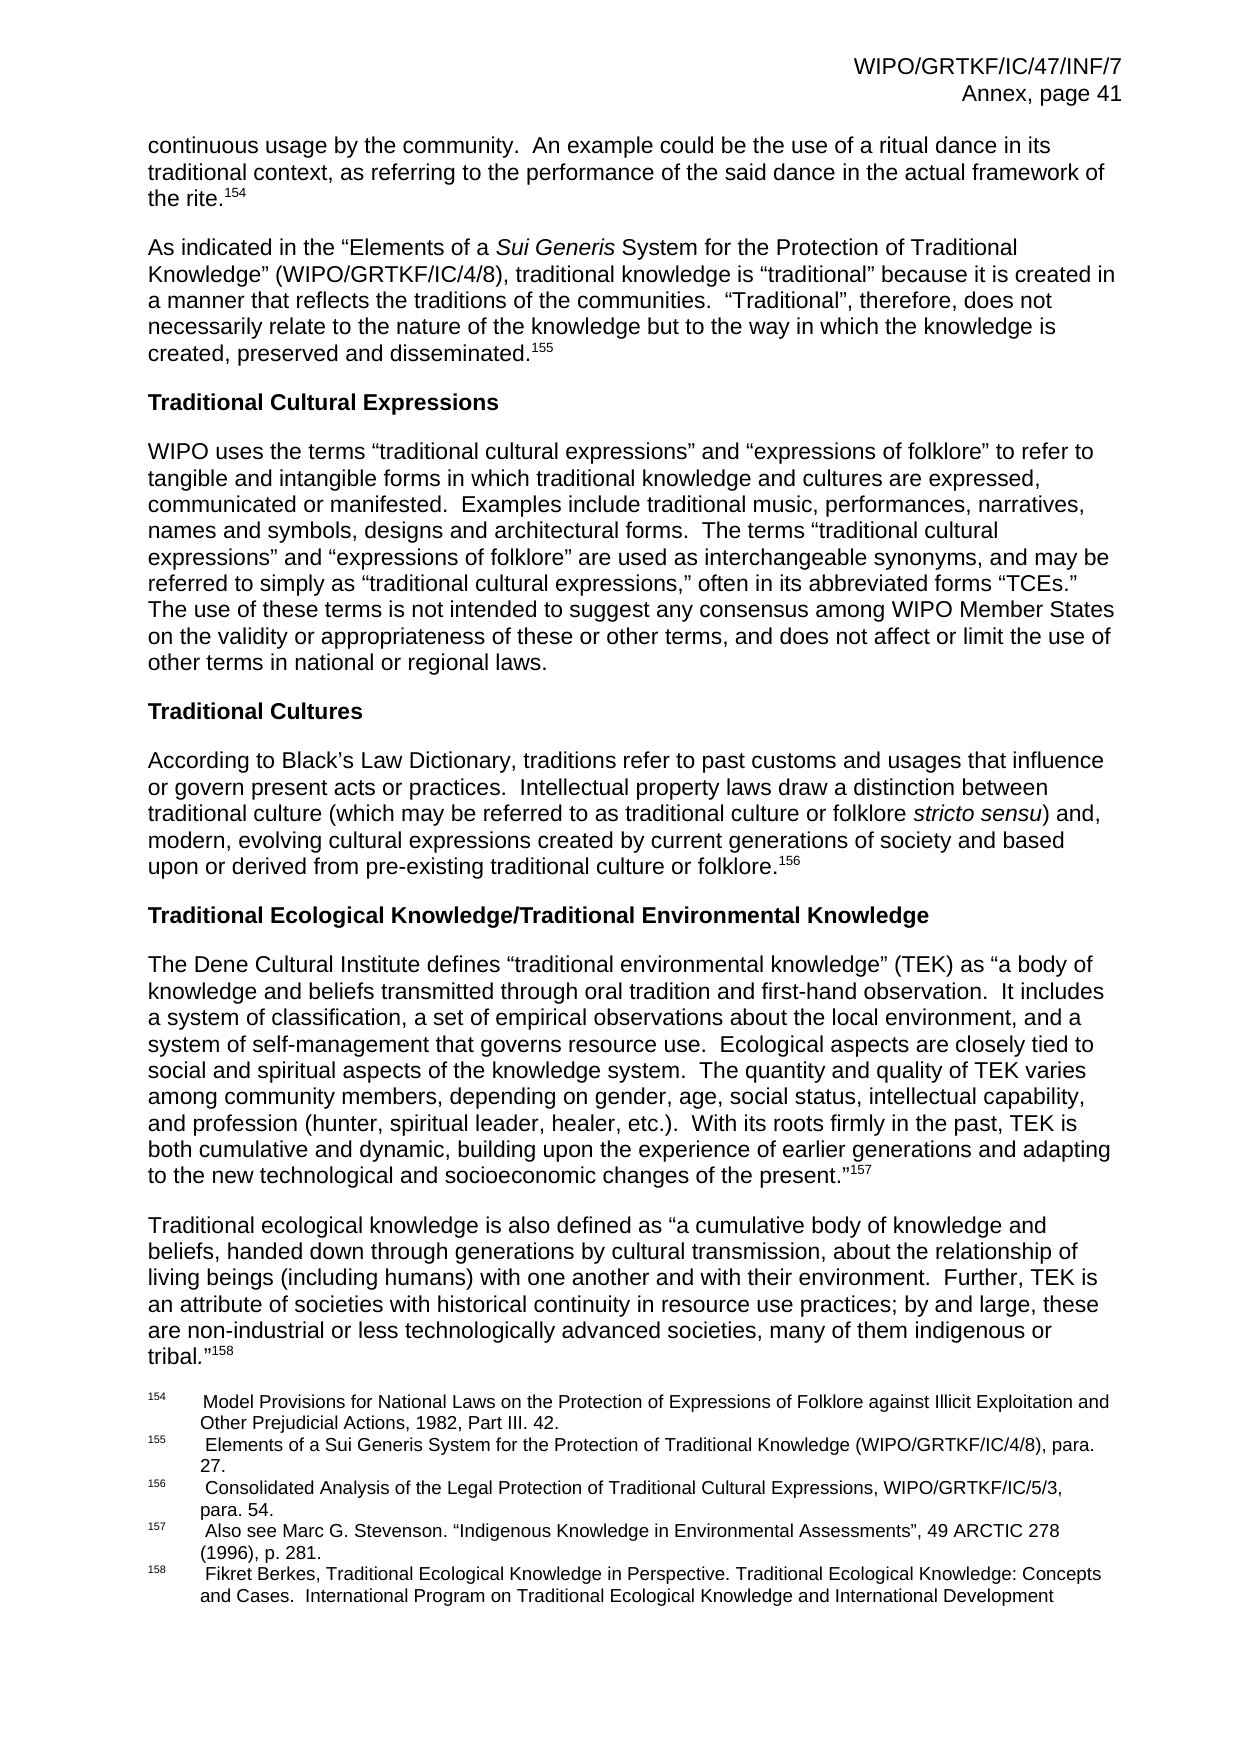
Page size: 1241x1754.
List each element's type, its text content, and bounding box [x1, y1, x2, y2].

subtitle Traditional Cultural Expressions [148, 389, 1122, 415]
text According to Black’s Law Dictionary, traditions refer to past customs and usages that influence or govern present acts or practices. Intellectual property laws draw a distinction between traditional culture (which may be referred to as traditional culture or folklore stricto sensu) and, modern, evolving cultural expressions created by current generations of society and based upon or derived from pre-existing traditional culture or folklore. [148, 747, 1122, 879]
text WIPO uses the terms “traditional cultural expressions” and “expressions of folklore” to refer to tangible and intangible forms in which traditional knowledge and cultures are expressed, communicated or manifested. Examples include traditional music, performances, narratives, names and symbols, designs and architectural forms. The terms “traditional cultural expressions” and “expressions of folklore” are used as interchangeable synonyms, and may be referred to simply as “traditional cultural expressions,” often in its abbreviated forms “TCEs.” The use of these terms is not intended to suggest any consensus among WIPO Member States on the validity or appropriateness of these or other terms, and does not affect or limit the use of other terms in national or regional laws. [148, 438, 1122, 675]
text The Dene Cultural Institute defines “traditional environmental knowledge” (TEK) as “a body of knowledge and beliefs transmitted through oral tradition and first-hand observation. It includes a system of classification, a set of empirical observations about the local environment, and a system of self-management that governs resource use. Ecological aspects are closely tied to social and spiritual aspects of the knowledge system. The quantity and quality of TEK varies among community members, depending on gender, age, social status, intellectual capability, and profession (hunter, spiritual leader, healer, etc.). With its roots firmly in the past, TEK is both cumulative and dynamic, building upon the experience of earlier generations and adapting to the new technological and socioeconomic changes of the present.” [148, 951, 1122, 1189]
subtitle Traditional Cultures [148, 698, 1122, 724]
subtitle Traditional Ecological Knowledge/Traditional Environmental Knowledge [148, 902, 1122, 928]
text Traditional ecological knowledge is also defined as “a cumulative body of knowledge and beliefs, handed down through generations by cultural transmission, about the relationship of living beings (including humans) with one another and with their environment. Further, TEK is an attribute of societies with historical continuity in resource use practices; by and large, these are non-industrial or less technologically advanced societies, many of them indigenous or tribal.” [148, 1212, 1122, 1370]
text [148, 132, 1122, 211]
text As indicated in the “Elements of a Sui Generis System for the Protection of Traditional Knowledge” (WIPO/GRTKF/IC/4/8), traditional knowledge is “traditional” because it is created in a manner that reflects the traditions of the communities. “Traditional”, therefore, does not necessarily relate to the nature of the knowledge but to the way in which the knowledge is created, preserved and disseminated. [148, 234, 1122, 366]
